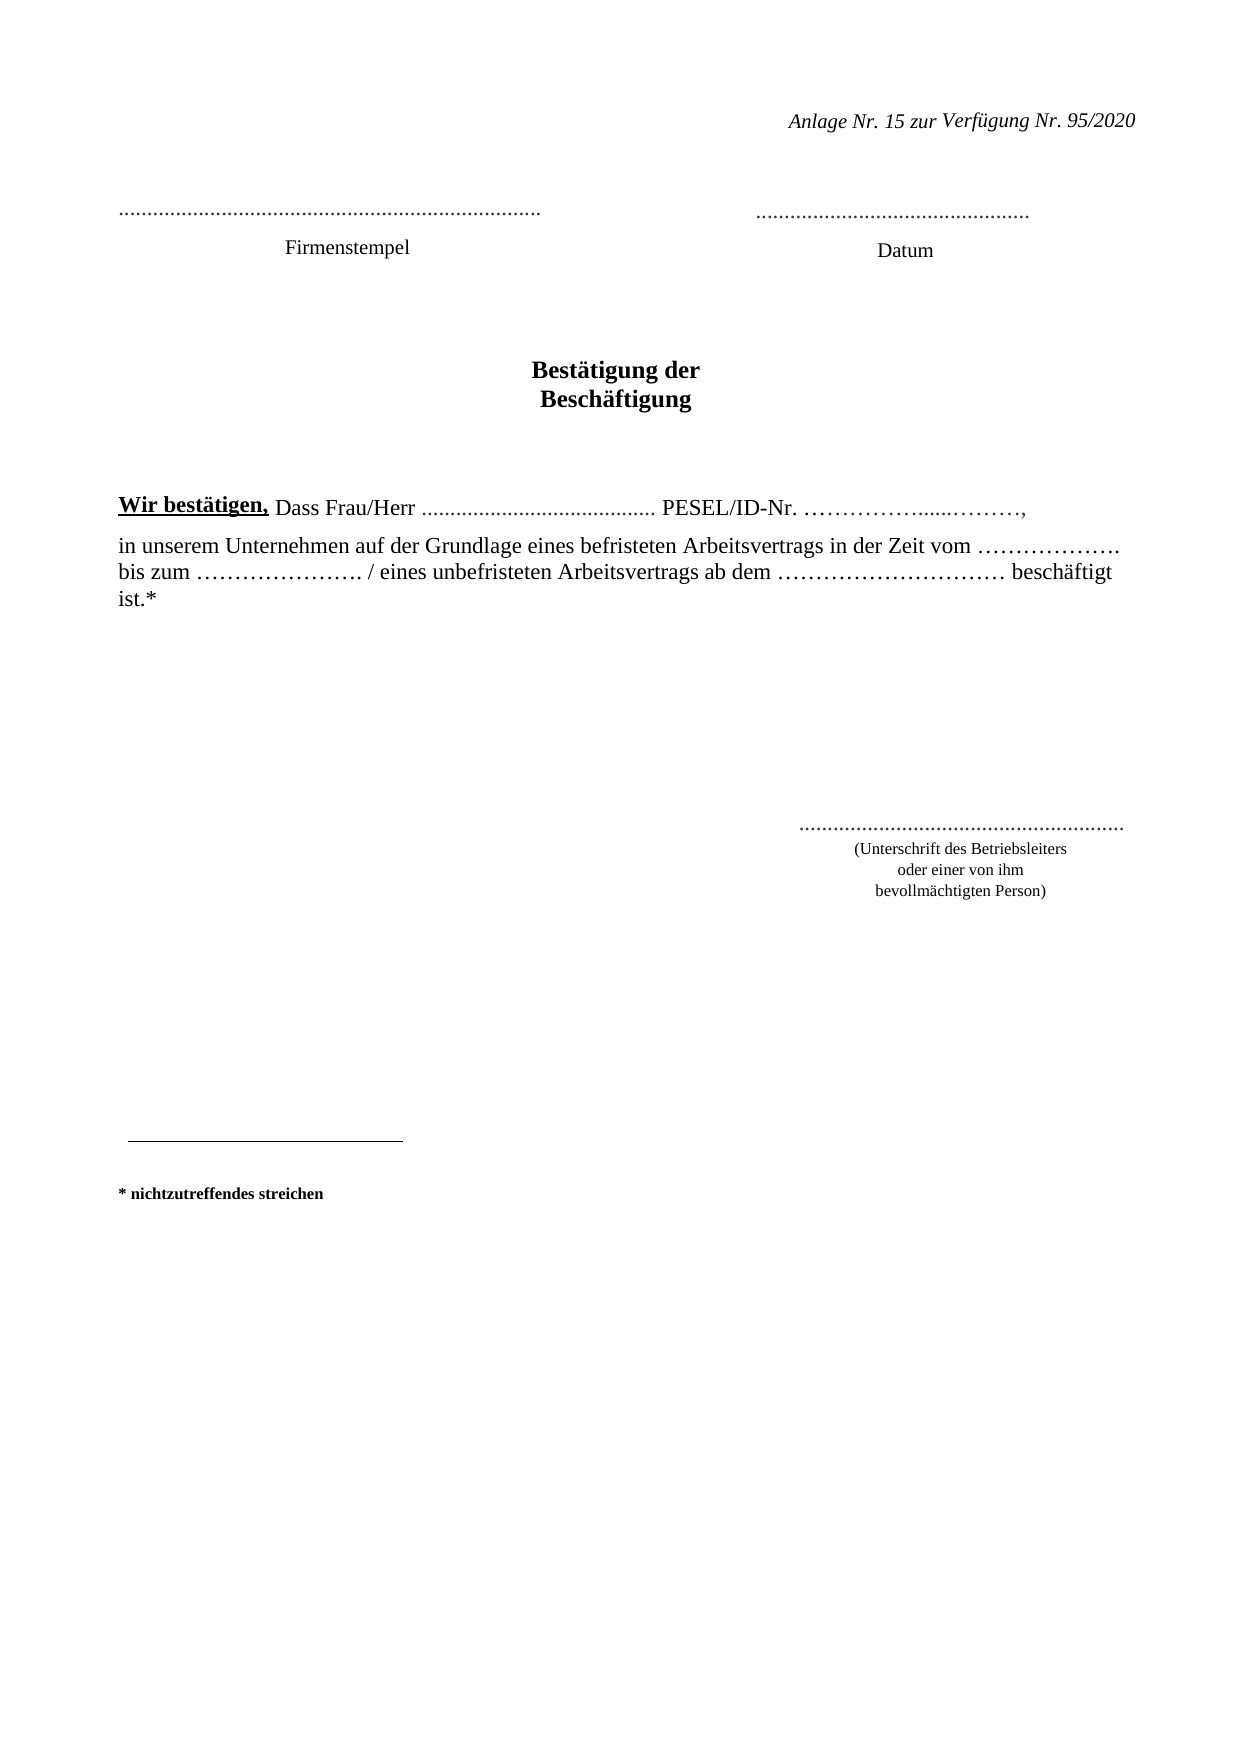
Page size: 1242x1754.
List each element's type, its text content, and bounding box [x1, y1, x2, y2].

text (Unterschrift des Betriebsleiters oder einer von ihm bevollmächtigten Person) [851, 837, 1070, 900]
text Bestätigung der Beschäftigung [490, 355, 741, 413]
text in unserem Unternehmen auf der Grundlage eines befristeten Arbeitsvertrags in der Zeit vom ………………. bis zum …………………. / eines unbefristeten Arbeitsvertrags ab dem ………………………… beschäftigt ist.* [118, 532, 1135, 611]
text Firmenstempel [285, 233, 542, 258]
text Datum [867, 237, 944, 262]
text * nichtzutreffendes streichen [118, 1184, 1135, 1203]
text ......................................................... [106, 809, 1125, 836]
text .......................................................................... [118, 194, 548, 220]
text Wir bestätigen, [118, 491, 269, 514]
text Anlage Nr. 15 zur Verfügung Nr. 95/2020 [106, 108, 1135, 133]
text Dass Frau/Herr ......................................... PESEL/ID-Nr. ……………......………, [275, 494, 1135, 519]
text ................................................ [748, 197, 1032, 223]
